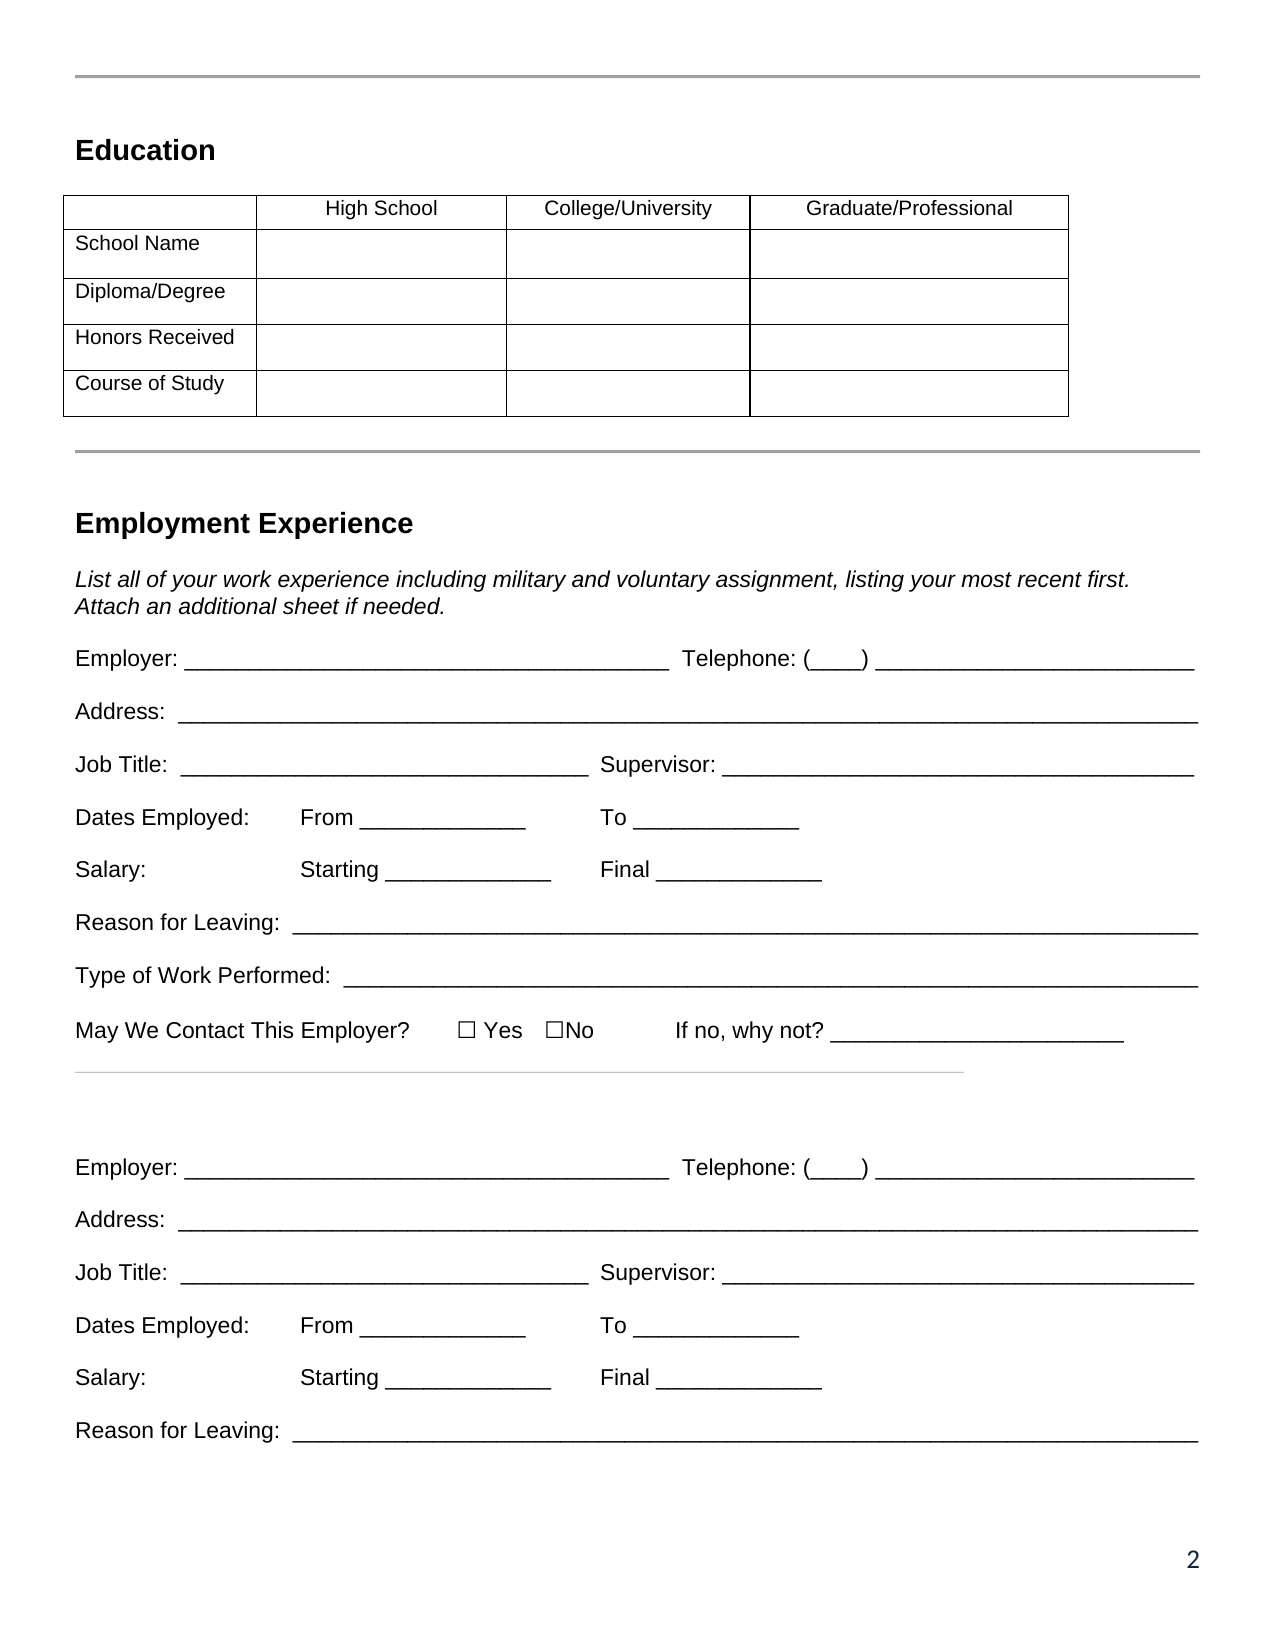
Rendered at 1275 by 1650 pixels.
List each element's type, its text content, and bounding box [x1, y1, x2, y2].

text Dates Employed: From _____________ To _____________ [75, 1312, 1200, 1338]
text Job Title: ________________________________ Supervisor: _____________________________________ [75, 1259, 1200, 1285]
text Education [75, 132, 1200, 166]
table_cell [751, 279, 1068, 324]
table_header High School [257, 196, 506, 229]
table_cell [507, 371, 749, 416]
text May We Contact This Employer? Yes No If no, why not? _______________________ [75, 1014, 1200, 1046]
text Employment Experience [75, 506, 1200, 540]
text Job Title: ________________________________ Supervisor: _____________________________________ [75, 751, 1200, 777]
text Employer: ______________________________________ Telephone: (____) _________________________ [75, 645, 1200, 672]
text Salary: Starting _____________ Final _____________ [75, 856, 1200, 883]
table_cell [257, 279, 506, 324]
table_header [64, 196, 256, 229]
table_cell Diploma/Degree [64, 279, 256, 324]
table_cell Honors Received [64, 325, 256, 370]
table_cell [507, 279, 749, 324]
table_cell [751, 230, 1068, 278]
text Reason for Leaving: _______________________________________________________________________ [75, 1417, 1200, 1443]
text List all of your work experience including military and voluntary assignment, listing your most recent first. Attach an additional sheet if needed. [75, 566, 1200, 619]
text Dates Employed: From _____________ To _____________ [75, 803, 1200, 830]
text Salary: Starting _____________ Final _____________ [75, 1364, 1200, 1391]
table_cell [257, 230, 506, 278]
text Reason for Leaving: _______________________________________________________________________ [75, 909, 1200, 935]
text Type of Work Performed: ___________________________________________________________________ [75, 962, 1200, 988]
table_cell [751, 325, 1068, 370]
text Employer: ______________________________________ Telephone: (____) _________________________ [75, 1153, 1200, 1180]
table_header Graduate/Professional [751, 196, 1068, 229]
table_cell Course of Study [64, 371, 256, 416]
text Address: ________________________________________________________________________________ [75, 1206, 1200, 1232]
table_cell [507, 325, 749, 370]
table_header College/University [507, 196, 749, 229]
table_cell [751, 371, 1068, 416]
text Address: ________________________________________________________________________________ [75, 698, 1200, 724]
table_cell [257, 325, 506, 370]
table_cell [507, 230, 749, 278]
table_cell [257, 371, 506, 416]
table_cell School Name [64, 230, 256, 278]
